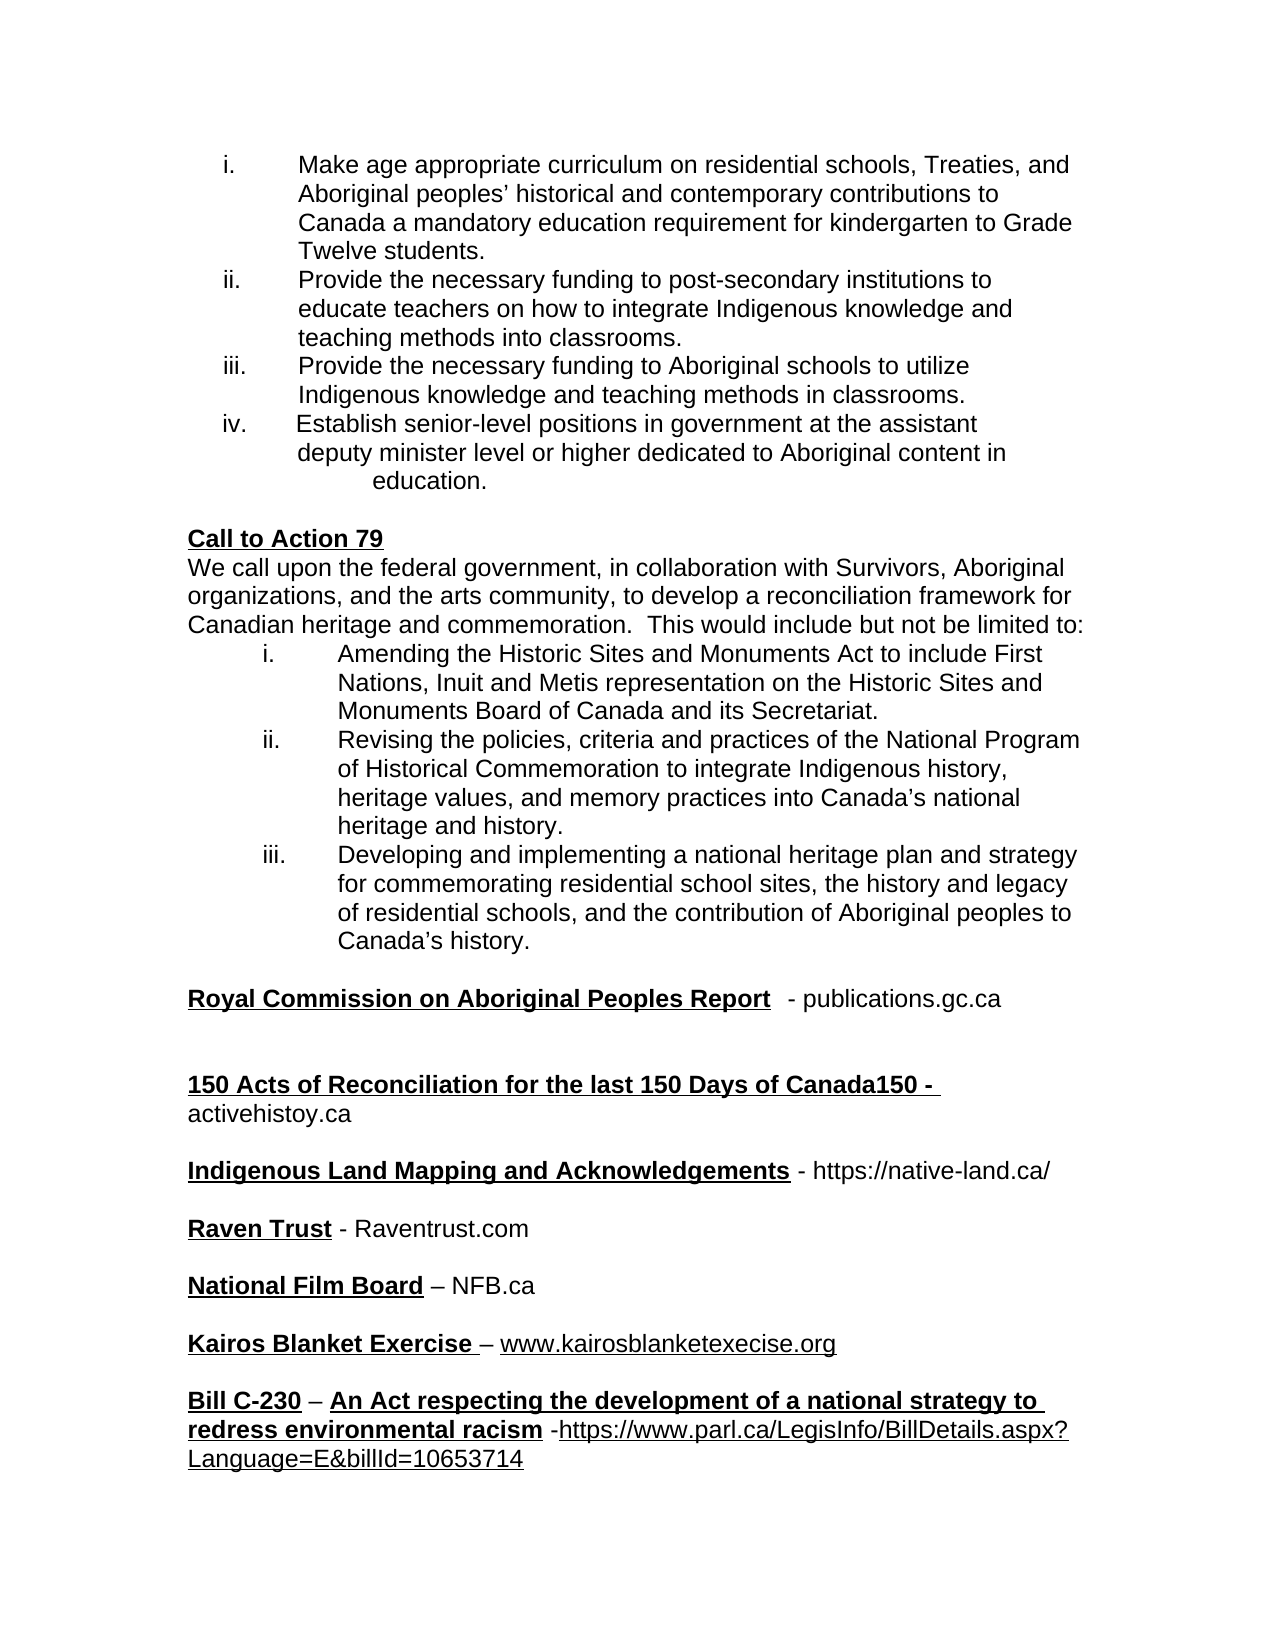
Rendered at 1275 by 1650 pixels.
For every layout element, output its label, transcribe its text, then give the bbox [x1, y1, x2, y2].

list Make age appropriate curriculum on residential schools, Treaties, and Aboriginal peoples’ historical and contemporary contributions to Canada a mandatory education requirement for kindergarten to Grade Twelve students. [223, 150, 1087, 265]
text Kairos Blanket Exercise – www.kairosblanketexecise.org [187, 1329, 1087, 1357]
text Indigenous Land Mapping and Acknowledgements - https://native-land.ca/ [187, 1156, 1087, 1185]
text Raven Trust - Raventrust.com [187, 1214, 1087, 1242]
text Royal Commission on Aboriginal Peoples Report - publications.gc.ca [187, 984, 1087, 1041]
list Revising the policies, criteria and practices of the National Program of Historical Commemoration to integrate Indigenous history, heritage values, and memory practices into Canada’s national heritage and history. [262, 725, 1087, 840]
list Provide the necessary funding to post-secondary institutions to educate teachers on how to integrate Indigenous knowledge and teaching methods into classrooms. [223, 265, 1087, 351]
text Bill C-230 – An Act respecting the development of a national strategy to redress environmental racism -https://www.parl.ca/LegisInfo/BillDetails.aspx?Language=E&billId=10653714 [187, 1386, 1087, 1472]
list Provide the necessary funding to Aboriginal schools to utilize Indigenous knowledge and teaching methods in classrooms. [223, 351, 1087, 409]
text iv. Establish senior-level positions in government at the assistant [187, 409, 1087, 437]
text deputy minister level or higher dedicated to Aboriginal content in education. [187, 437, 1087, 495]
text Call to Action 79 [187, 524, 1087, 552]
text 150 Acts of Reconciliation for the last 150 Days of Canada150 - activehistoy.ca [187, 1070, 1087, 1127]
text National Film Board – NFB.ca [187, 1271, 1087, 1300]
list Amending the Historic Sites and Monuments Act to include First Nations, Inuit and Metis representation on the Historic Sites and Monuments Board of Canada and its Secretariat. [262, 639, 1087, 725]
text We call upon the federal government, in collaboration with Survivors, Aboriginal organizations, and the arts community, to develop a reconciliation framework for Canadian heritage and commemoration. This would include but not be limited to: [187, 552, 1087, 639]
list Developing and implementing a national heritage plan and strategy for commemorating residential school sites, the history and legacy of residential schools, and the contribution of Aboriginal peoples to Canada’s history. [262, 840, 1087, 955]
